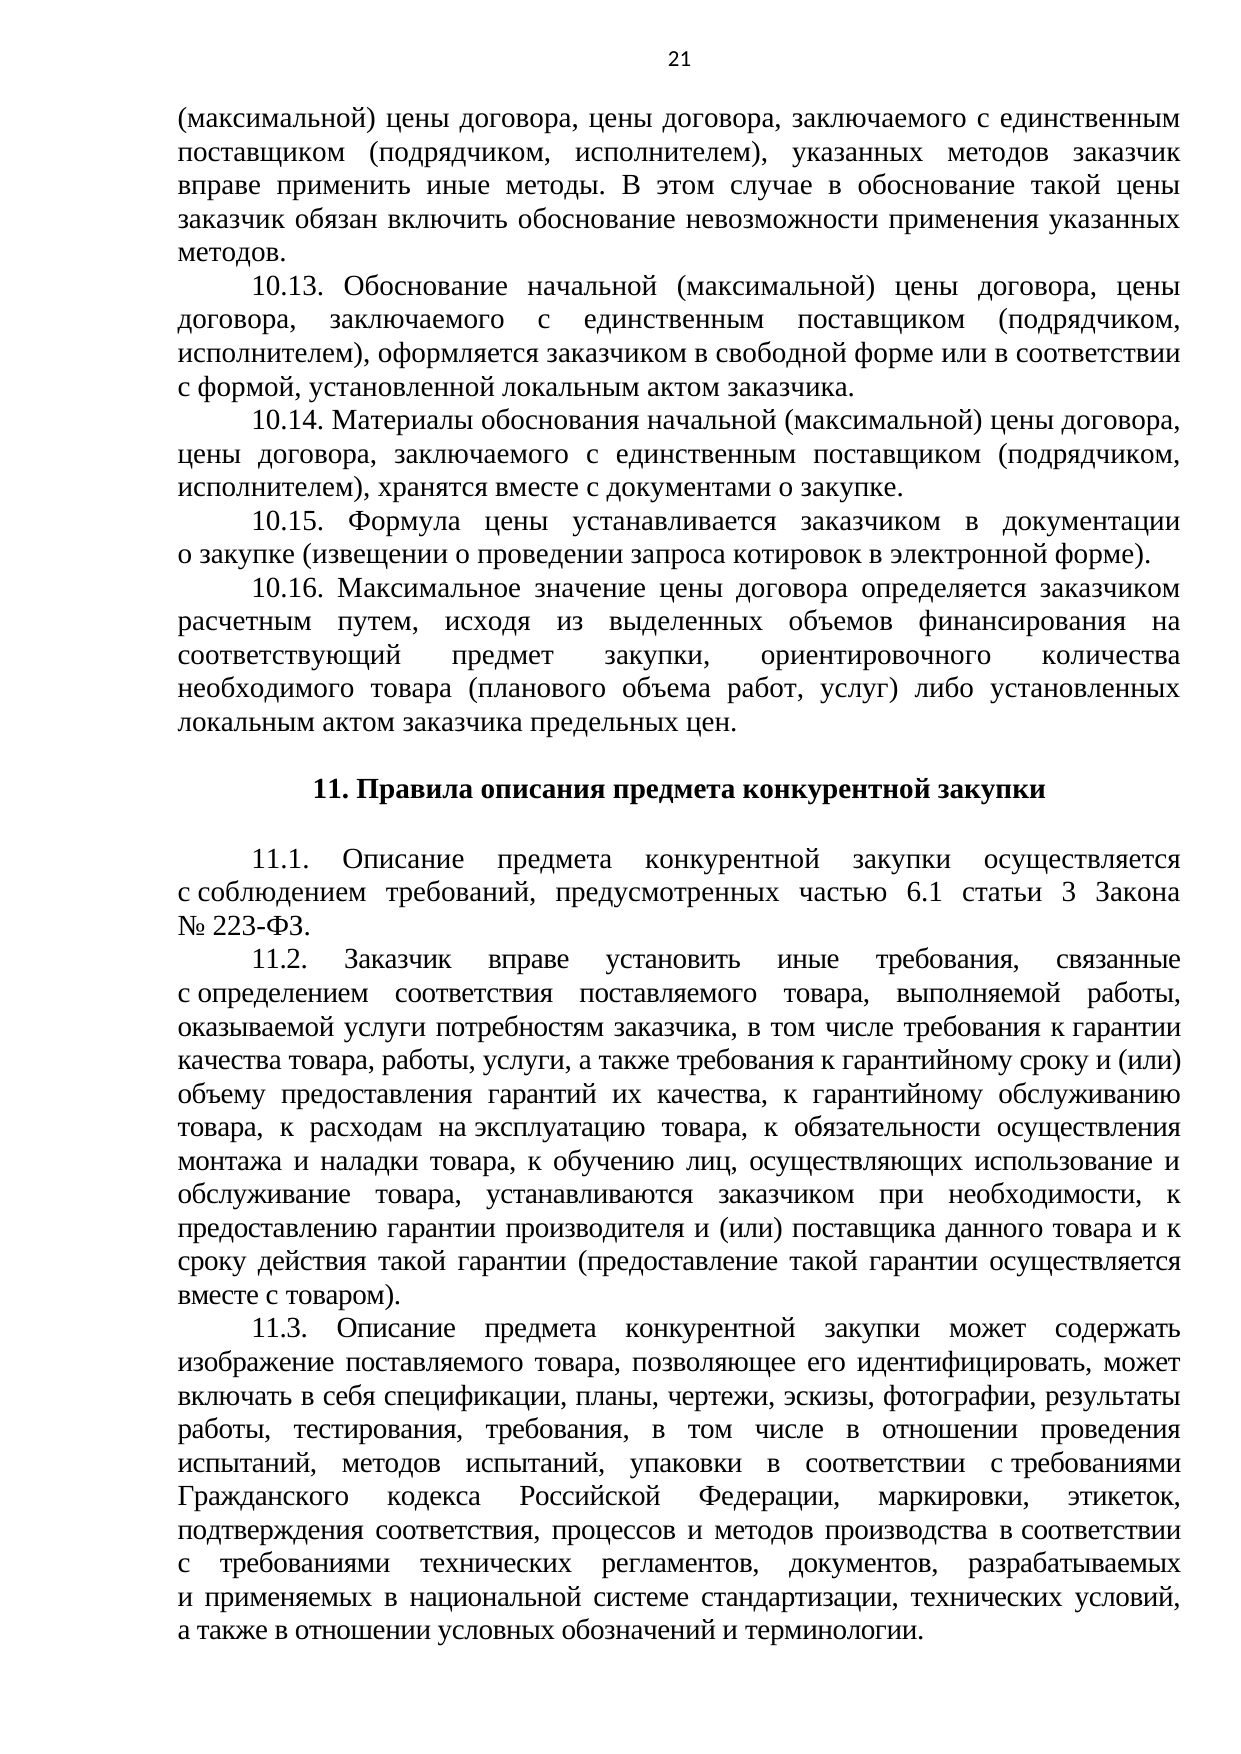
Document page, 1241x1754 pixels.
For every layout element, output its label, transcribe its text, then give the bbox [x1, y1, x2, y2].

text 10.16. Максимальное значение цены договора определяется заказчиком расчетным путем, исходя из выделенных объемов финансирования на соответствующий предмет закупки, ориентировочного количества необходимого товара (планового объема работ, услуг) либо установленных локальным актом заказчика предельных цен. [177, 570, 1181, 738]
text 10.13. Обоснование начальной (максимальной) цены договора, цены договора, заключаемого с единственным поставщиком (подрядчиком, исполнителем), оформляется заказчиком в свободной форме или в соответствии с формой, установленной локальным актом заказчика. [177, 268, 1181, 402]
text 11.3. Описание предмета конкурентной закупки может содержать изображение поставляемого товара, позволяющее его идентифицировать, может включать в себя спецификации, планы, чертежи, эскизы, фотографии, результаты работы, тестирования, требования, в том числе в отношении проведения испытаний, методов испытаний, упаковки в соответствии с требованиями Гражданского кодекса Российской Федерации, маркировки, этикеток, подтверждения соответствия, процессов и методов производства в соответствии с требованиями технических регламентов, документов, разрабатываемых и применяемых в национальной системе стандартизации, технических условий, а также в отношении условных обозначений и терминологии. [177, 1311, 1181, 1646]
text 11.2. Заказчик вправе установить иные требования, связанные с определением соответствия поставляемого товара, выполняемой работы, оказываемой услуги потребностям заказчика, в том числе требования к гарантии качества товара, работы, услуги, а также требования к гарантийному сроку и (или) объему предоставления гарантий их качества, к гарантийному обслуживанию товара, к расходам на эксплуатацию товара, к обязательности осуществления монтажа и наладки товара, к обучению лиц, осуществляющих использование и обслуживание товара, устанавливаются заказчиком при необходимости, к предоставлению гарантии производителя и (или) поставщика данного товара и к сроку действия такой гарантии (предоставление такой гарантии осуществляется вместе с товаром). [177, 942, 1181, 1311]
subtitle 11. Правила описания предмета конкурентной закупки [177, 771, 1181, 805]
text 10.14. Материалы обоснования начальной (максимальной) цены договора, цены договора, заключаемого с единственным поставщиком (подрядчиком, исполнителем), хранятся вместе с документами о закупке. [177, 402, 1181, 503]
text 11.1. Описание предмета конкурентной закупки осуществляется с соблюдением требований, предусмотренных частью 6.1 статьи 3 Закона № 223-ФЗ. [177, 841, 1181, 942]
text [177, 100, 1181, 268]
text 10.15. Формула цены устанавливается заказчиком в документации о закупке (извещении о проведении запроса котировок в электронной форме). [177, 503, 1181, 570]
